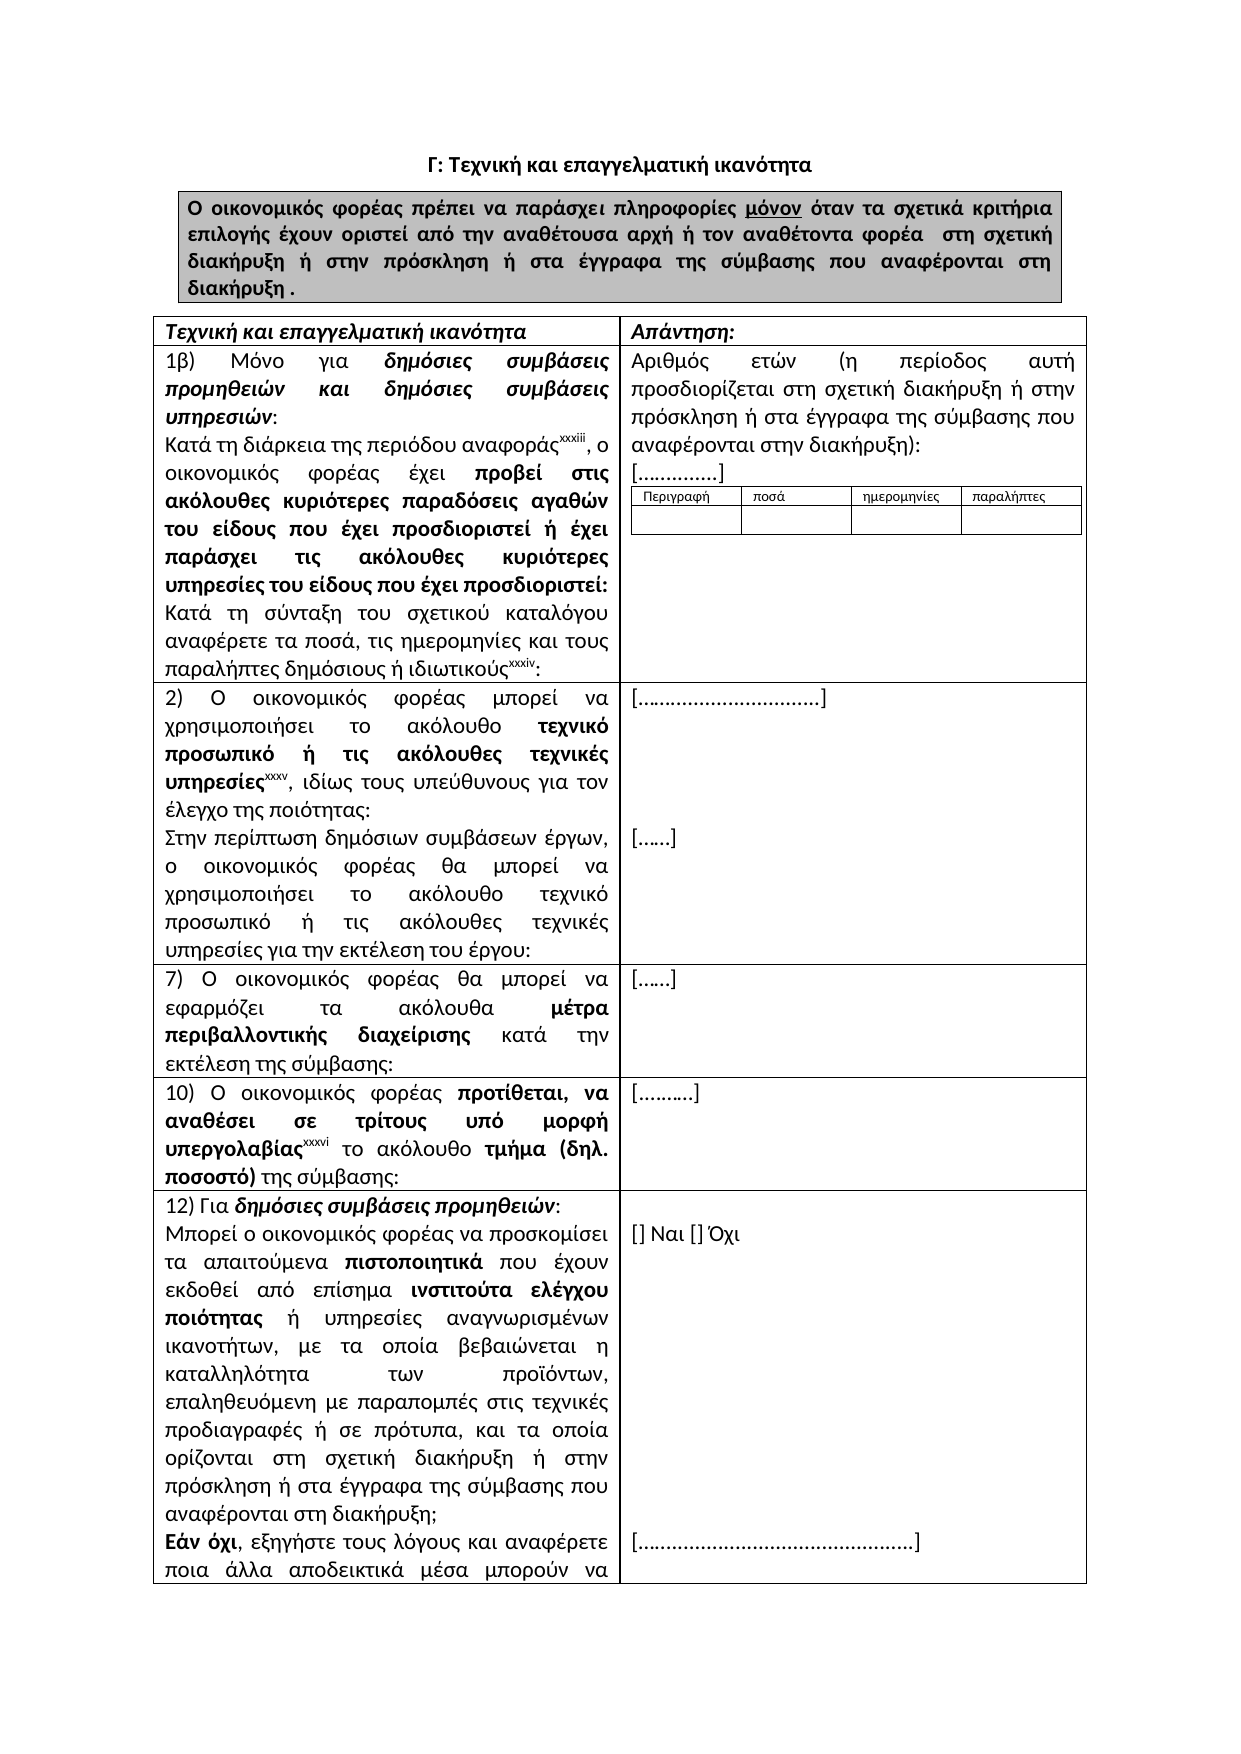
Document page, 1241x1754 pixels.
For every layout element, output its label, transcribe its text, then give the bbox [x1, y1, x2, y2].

table_cell [……] [621, 965, 1086, 1077]
text Γ: Τεχνική και επαγγελματική ικανότητα [187, 150, 1053, 178]
text Ο οικονομικός φορέας πρέπει να παράσχει πληροφορίες μόνον όταν τα σχετικά κριτήρια επιλογής έχουν οριστεί από την αναθέτουσα αρχή ή τον αναθέτοντα φορέα στη σχετική διακήρυξη ή στην πρόσκληση ή στα έγγραφα της σύμβασης που αναφέρονται στη διακήρυξη . [179, 192, 1061, 302]
table_cell 2) Ο οικονομικός φορέας μπορεί να χρησιμοποιήσει το ακόλουθο τεχνικό προσωπικό ή τις ακόλουθες τεχνικές υπηρεσίες, ιδίως τους υπεύθυνους για τον έλεγχο της ποιότητας: Στην περίπτωση δημόσιων συμβάσεων έργων, ο οικονομικός φορέας θα μπορεί να χρησιμοποιήσει το ακόλουθο τεχνικό προσωπικό ή τις ακόλουθες τεχνικές υπηρεσίες για την εκτέλεση του έργου: [154, 683, 619, 963]
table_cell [154, 1191, 619, 1583]
table_header Απάντηση: [621, 317, 1086, 345]
table_cell 10) Ο οικονομικός φορέας προτίθεται, να αναθέσει σε τρίτους υπό μορφή υπεργολαβίας το ακόλουθο τμήμα (δηλ. ποσοστό) της σύμβασης: [154, 1078, 619, 1190]
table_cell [621, 1191, 1086, 1583]
table_cell Αριθμός ετών (η περίοδος αυτή προσδιορίζεται στη σχετική διακήρυξη ή στην πρόσκληση ή στα έγγραφα της σύμβασης που αναφέρονται στην διακήρυξη): […...........] [621, 346, 1086, 682]
table_cell [……..........................] [……] [621, 683, 1086, 963]
table_cell [....……] [621, 1078, 1086, 1190]
table_header Τεχνική και επαγγελματική ικανότητα [154, 317, 619, 345]
table_cell 1β) Μόνο για δημόσιες συμβάσεις προμηθειών και δημόσιες συμβάσεις υπηρεσιών: Κατά τη διάρκεια της περιόδου αναφοράς, ο οικονομικός φορέας έχει προβεί στις ακόλουθες κυριότερες παραδόσεις αγαθών του είδους που έχει προσδιοριστεί ή έχει παράσχει τις ακόλουθες κυριότερες υπηρεσίες του είδους που έχει προσδιοριστεί: Κατά τη σύνταξη του σχετικού καταλόγου αναφέρετε τα ποσά, τις ημερομηνίες και τους παραλήπτες δημόσιους ή ιδιωτικούς: [154, 346, 619, 682]
table_cell 7) Ο οικονομικός φορέας θα μπορεί να εφαρμόζει τα ακόλουθα μέτρα περιβαλλοντικής διαχείρισης κατά την εκτέλεση της σύμβασης: [154, 965, 619, 1077]
